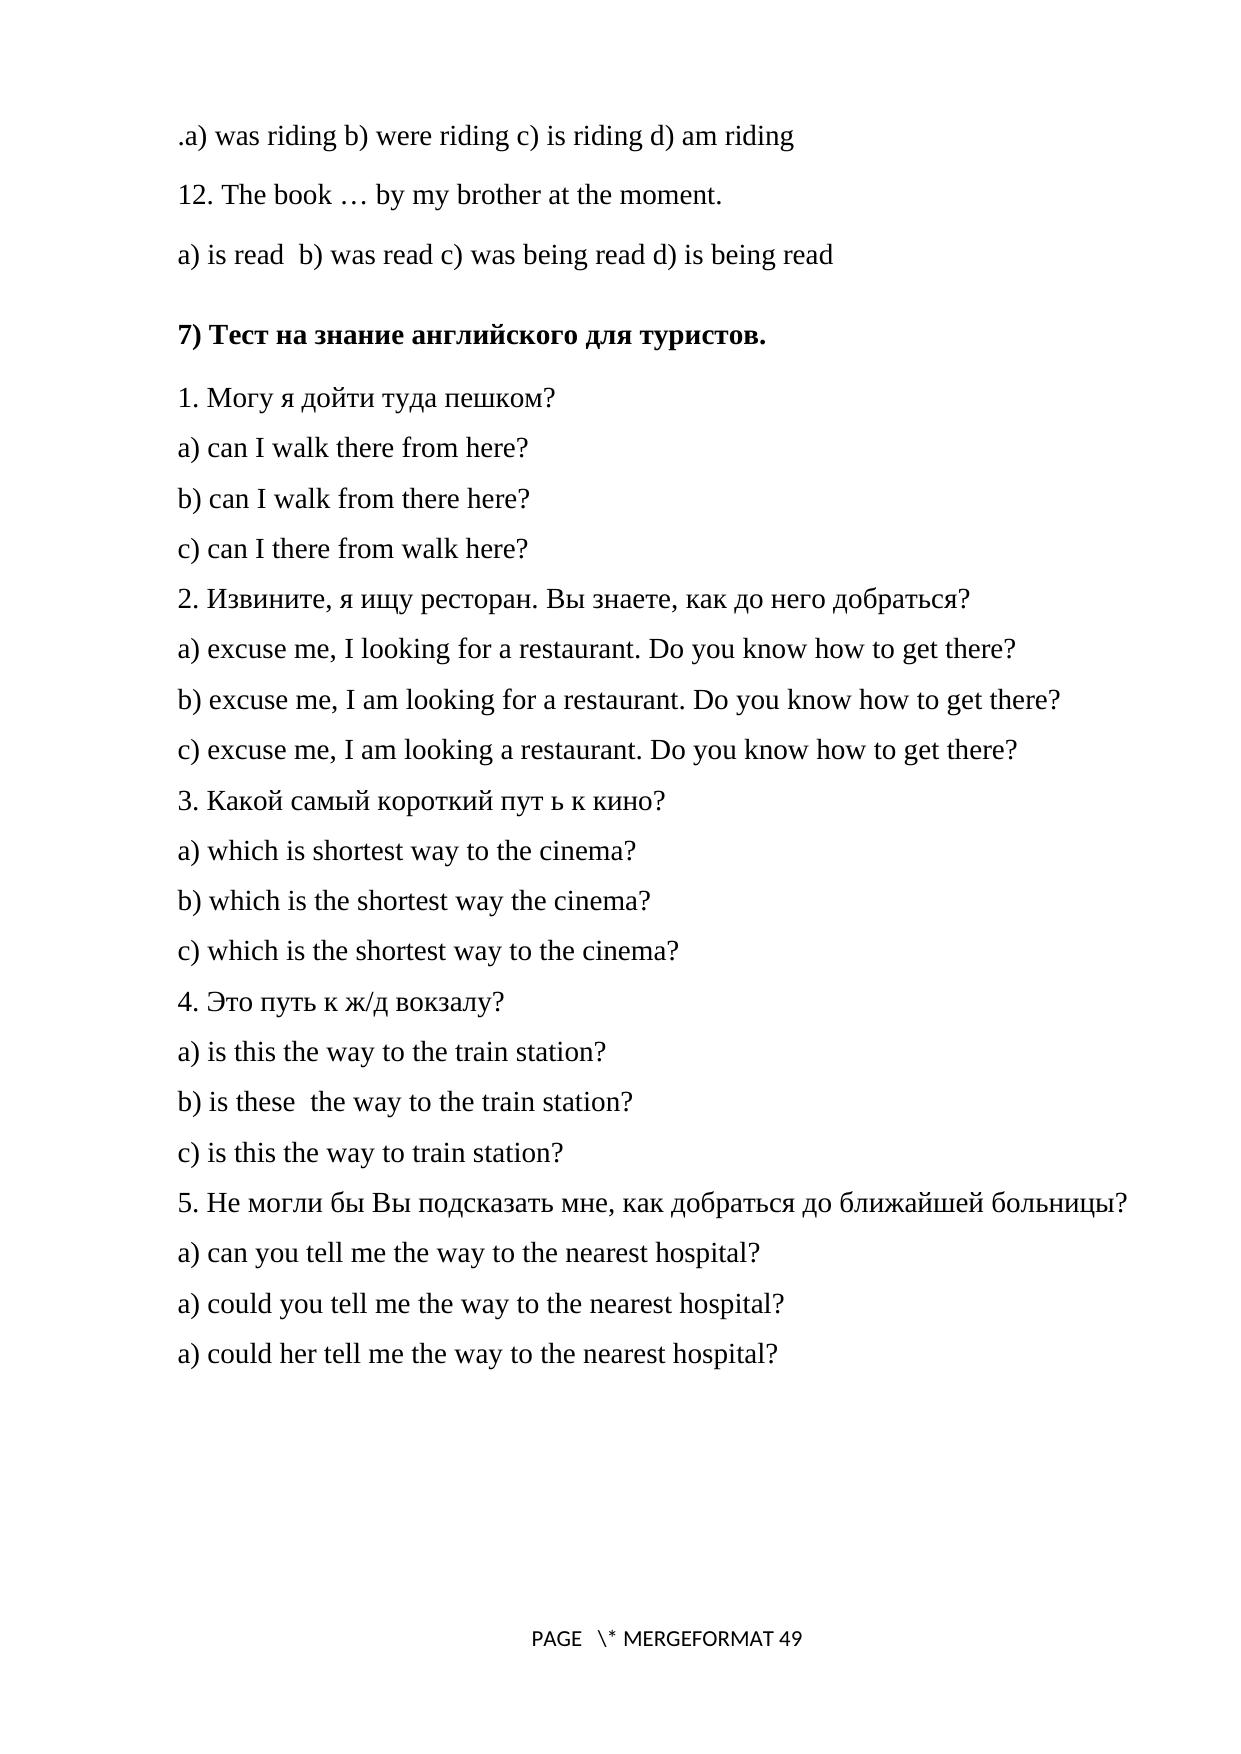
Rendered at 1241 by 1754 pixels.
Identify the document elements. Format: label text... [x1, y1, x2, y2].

text a) could her tell me the way to the nearest hospital? [177, 1336, 1152, 1369]
text a) can I walk there from here? [177, 430, 1152, 464]
text b) is these the way to the train station? [177, 1084, 1152, 1118]
text a) excuse me, I looking for a restaurant. Do you know how to get there? [177, 632, 1152, 665]
text c) can I there from walk here? [177, 531, 1152, 564]
text 5. Не могли бы Вы подсказать мне, как добраться до ближайшей больницы? [177, 1185, 1152, 1219]
text b) can I walk from there here? [177, 481, 1152, 514]
text 4. Это путь к ж/д вокзалу? [177, 984, 1152, 1017]
text 12. The book … by my brother at the moment. [177, 177, 1152, 211]
text c) which is the shortest way to the cinema? [177, 933, 1152, 967]
text b) which is the shortest way the cinema? [177, 883, 1152, 917]
text c) excuse me, I am looking a restaurant. Do you know how to get there? [177, 732, 1152, 766]
text c) is this the way to train station? [177, 1135, 1152, 1168]
text a) which is shortest way to the cinema? [177, 833, 1152, 866]
text 1. Могу я дойти туда пешком? [177, 380, 1152, 414]
text a) can you tell me the way to the nearest hospital? [177, 1235, 1152, 1269]
text .a) was riding b) were riding c) is riding d) am riding [177, 118, 1152, 152]
text 3. Какой самый короткий пут ь к кино? [177, 783, 1152, 816]
text a) is read b) was read c) was being read d) is being read [177, 237, 1152, 270]
text a) is this the way to the train station? [177, 1034, 1152, 1068]
text a) could you tell me the way to the nearest hospital? [177, 1286, 1152, 1319]
text 7) Тест на знание английского для туристов. [177, 296, 1152, 351]
text b) excuse me, I am looking for a restaurant. Do you know how to get there? [177, 682, 1152, 716]
text 2. Извините, я ищу ресторан. Вы знаете, как до него добраться? [177, 581, 1152, 615]
